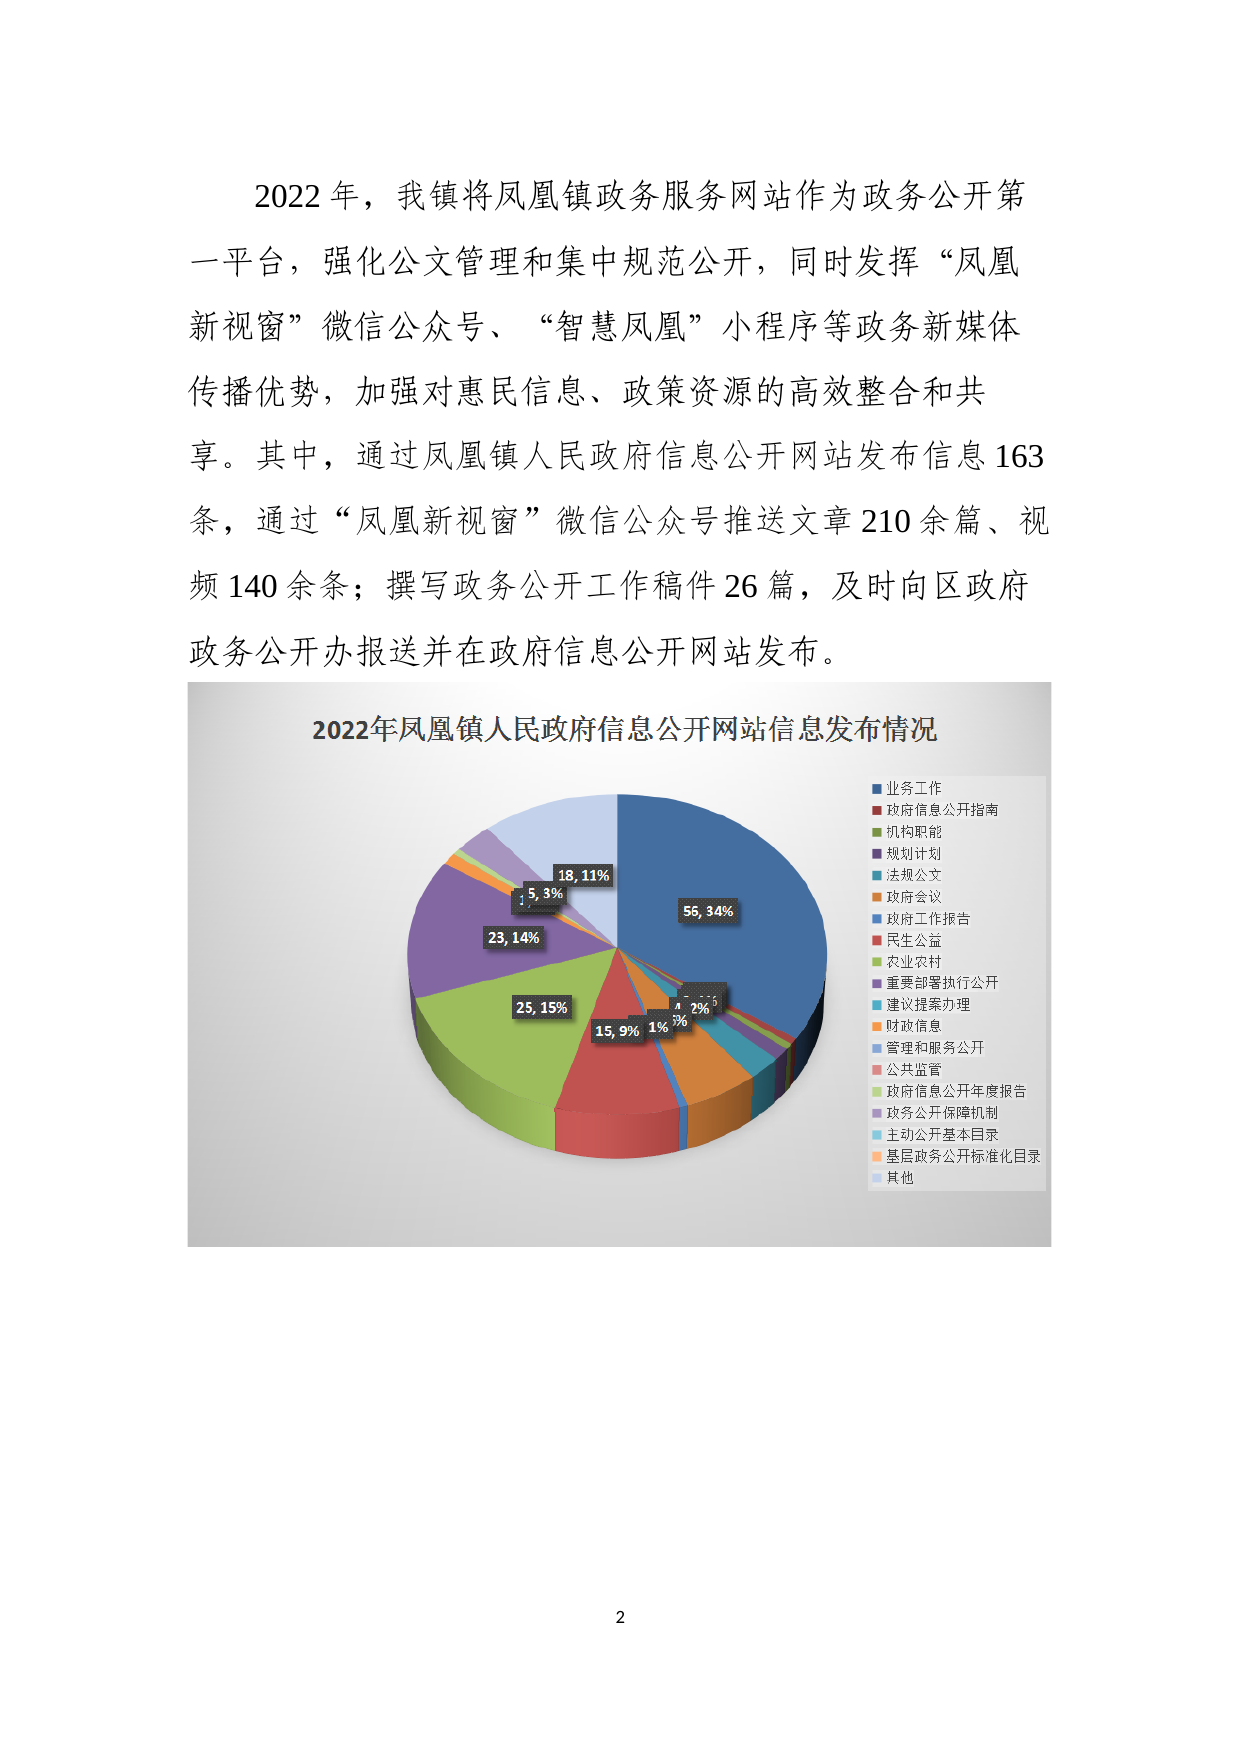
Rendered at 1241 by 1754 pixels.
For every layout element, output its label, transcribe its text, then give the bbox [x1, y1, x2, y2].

picture [187, 682, 1052, 1247]
text 2022年，我镇将凤凰镇政务服务网站作为政务公开第一平台，强化公文管理和集中规范公开，同时发挥“凤凰新视窗”微信公众号、“智慧凤凰”小程序等政务新媒体传播优势，加强对惠民信息、政策资源的高效整合和共享。其中，通过凤凰镇人民政府信息公开网站发布信息163条，通过“凤凰新视窗”微信公众号推送文章210余篇、视频140余条；撰写政务公开工作稿件26篇，及时向区政府政务公开办报送并在政府信息公开网站发布。 [187, 162, 1053, 682]
